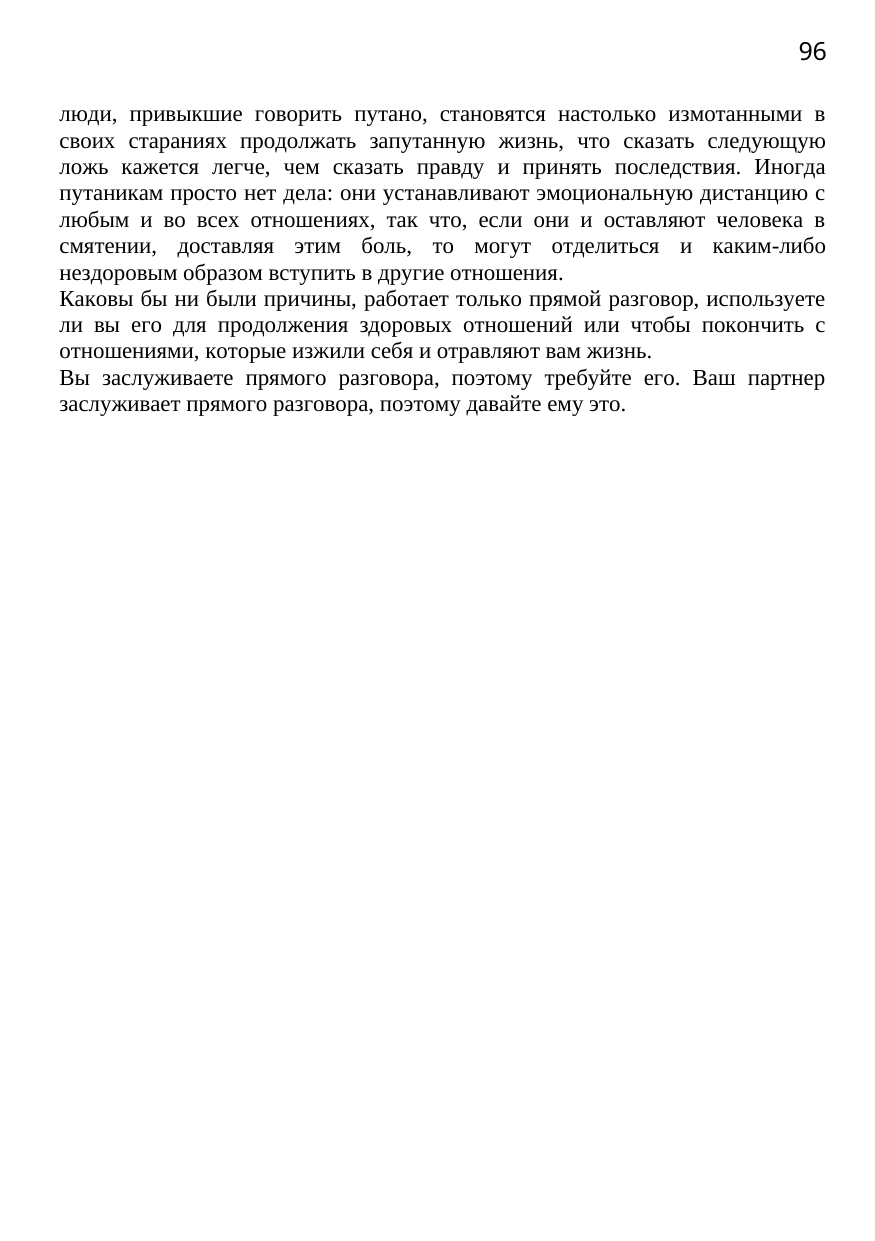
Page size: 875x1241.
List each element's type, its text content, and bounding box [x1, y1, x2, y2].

text Вы заслуживаете прямого разговора, поэтому требуйте его. Ваш партнер заслуживает прямого разговора, поэтому давайте ему это. [59, 364, 827, 417]
text Каковы бы ни были причины, работает только прямой разговор, используете ли вы его для продолжения здоровых отношений или чтобы покончить с отношениями, которые изжили себя и отравляют вам жизнь. [59, 285, 827, 364]
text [59, 100, 827, 285]
